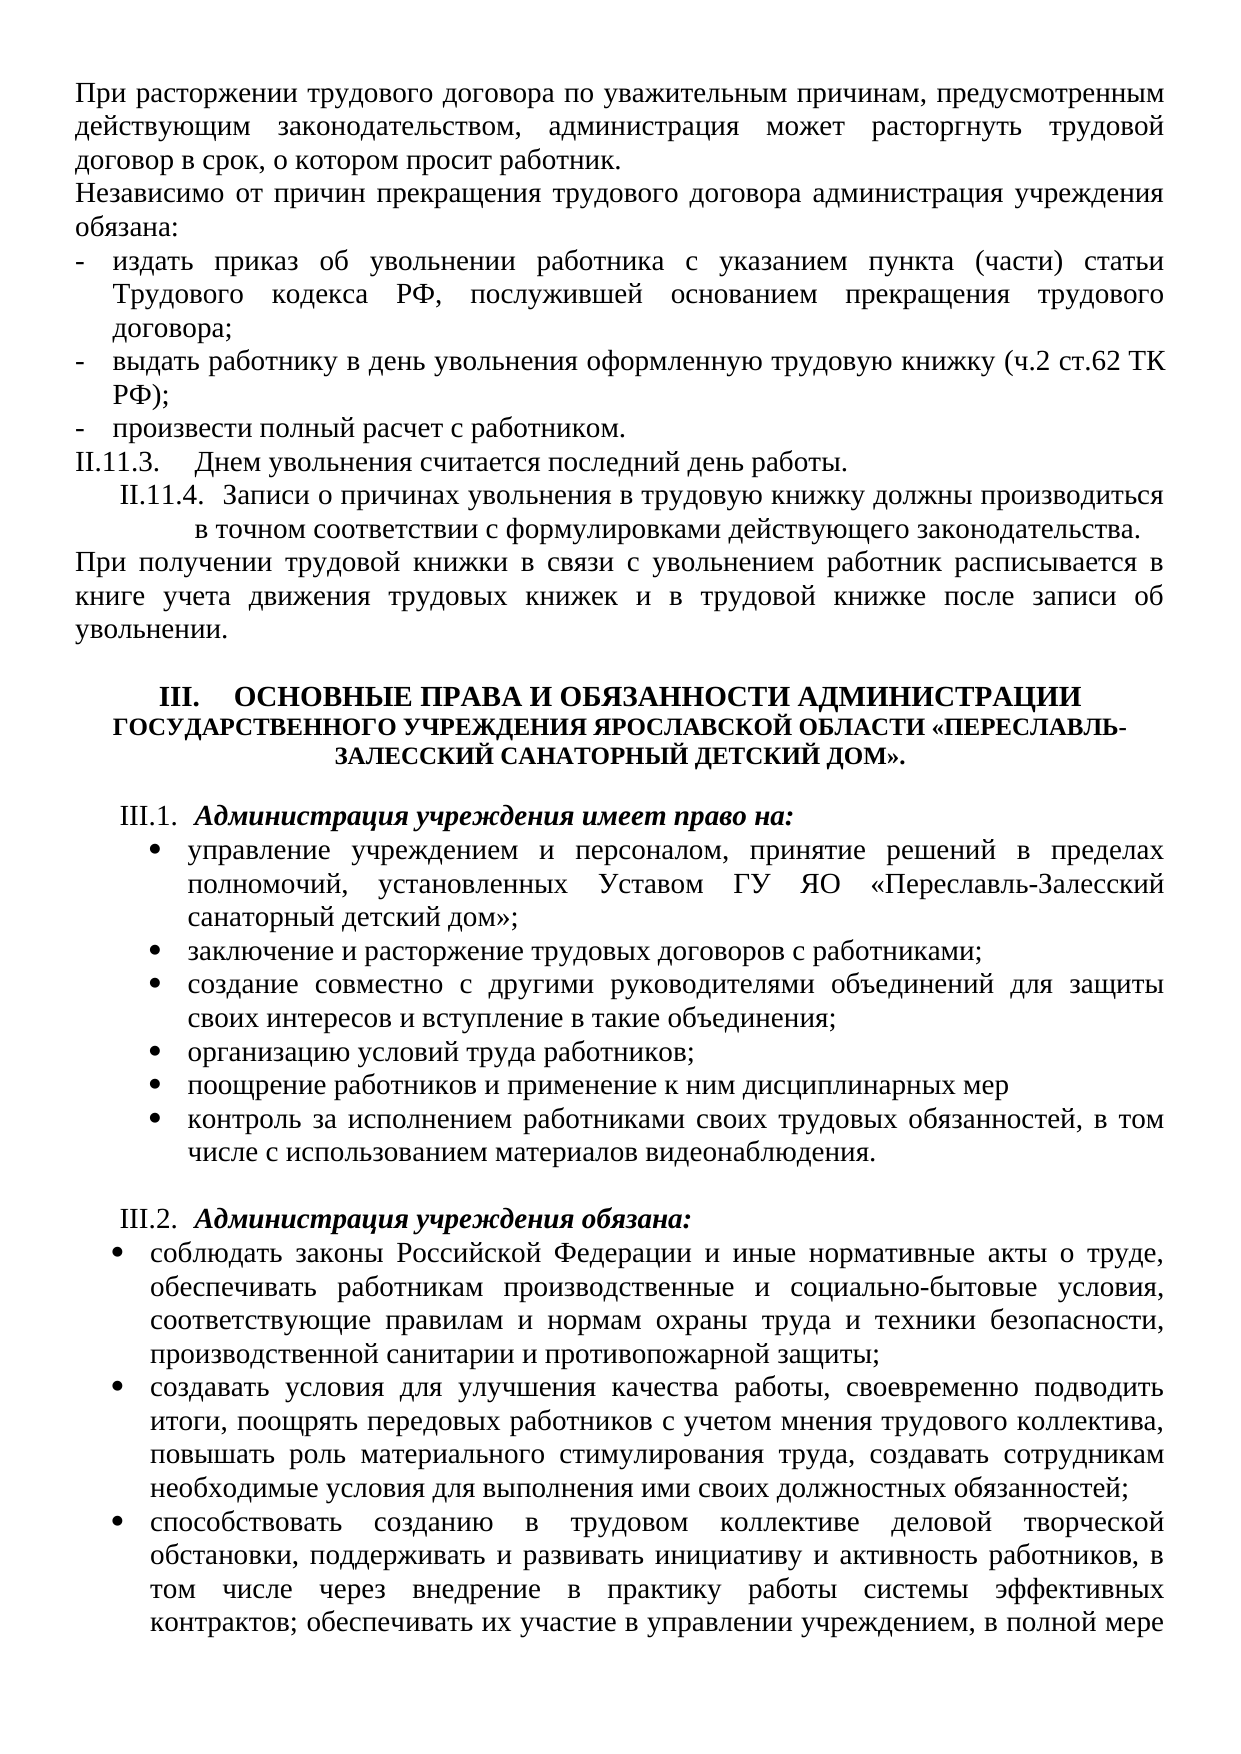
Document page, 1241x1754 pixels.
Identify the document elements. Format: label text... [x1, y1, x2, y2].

list создавать условия для улучшения качества работы, своевременно подводить итоги, поощрять передовых работников с учетом мнения трудового коллектива, повышать роль материального стимулирования труда, создавать сотрудникам необходимые условия для выполнения ими своих должностных обязанностей; [112, 1369, 1165, 1504]
list поощрение работников и применение к ним дисциплинарных мер [150, 1067, 1165, 1101]
text При получении трудовой книжки в связи с увольнением работник расписывается в книге учета движения трудовых книжек и в трудовой книжке после записи об увольнении. [75, 544, 1165, 645]
list ОСНОВНЫЕ ПРАВА И ОБЯЗАННОСТИ АДМИНИСТРАЦИИ [75, 679, 1165, 712]
list выдать работнику в день увольнения оформленную трудовую книжку (ч.2 ст.62 ТК РФ); [75, 343, 1165, 410]
list организацию условий труда работников; [150, 1034, 1165, 1067]
list соблюдать законы Российской Федерации и иные нормативные акты о труде, обеспечивать работникам производственные и социально-бытовые условия, соответствующие правилам и нормам охраны труда и техники безопасности, производственной санитарии и противопожарной защиты; [112, 1235, 1165, 1369]
list Администрация учреждения имеет право на: [119, 798, 1165, 832]
list издать приказ об увольнении работника с указанием пункта (части) статьи Трудового кодекса РФ, послужившей основанием прекращения трудового договора; [75, 243, 1165, 343]
list контроль за исполнением работниками своих трудовых обязанностей, в том числе с использованием материалов видеонаблюдения. [150, 1101, 1165, 1168]
text ГОСУДАРСТВЕННОГО УЧРЕЖДЕНИЯ ЯРОСЛАВСКОЙ ОБЛАСТИ «ПЕРЕСЛАВЛЬ-ЗАЛЕССКИЙ САНАТОРНЫЙ ДЕТСКИЙ ДОМ». [75, 712, 1165, 770]
list Днем увольнения считается последний день работы. [75, 444, 1165, 477]
list Администрация учреждения обязана: [119, 1202, 1165, 1235]
list создание совместно с другими руководителями объединений для защиты своих интересов и вступление в такие объединения; [150, 966, 1165, 1034]
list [112, 1504, 1165, 1638]
text При расторжении трудового договора по уважительным причинам, предусмотренным действующим законодательством, администрация может расторгнуть трудовой договор в срок, о котором просит работник. [75, 75, 1165, 176]
list заключение и расторжение трудовых договоров с работниками; [150, 933, 1165, 966]
list произвести полный расчет с работником. [75, 410, 1165, 444]
list Записи о причинах увольнения в трудовую книжку должны производиться в точном соответствии с формулировками действующего законодательства. [119, 477, 1165, 544]
text Независимо от причин прекращения трудового договора администрация учреждения обязана: [75, 176, 1165, 243]
list управление учреждением и персоналом, принятие решений в пределах полномочий, установленных Уставом ГУ ЯО «Переславль-Залесский санаторный детский дом»; [150, 832, 1165, 933]
